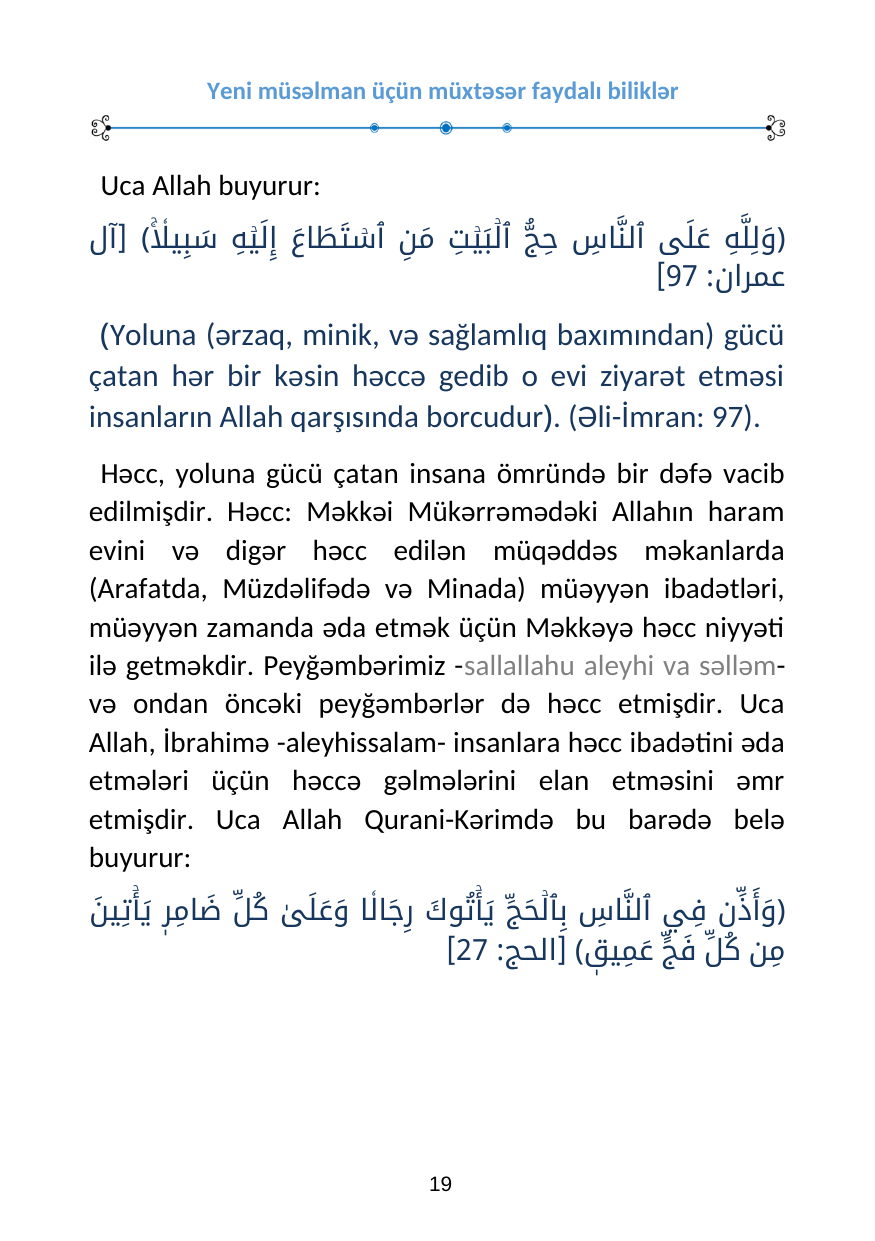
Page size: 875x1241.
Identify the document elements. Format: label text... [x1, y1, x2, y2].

text ﴿وَأَذِّن فِي ٱلنَّاسِ بِٱلۡحَجِّ يَأۡتُوكَ رِجَالٗا وَعَلَىٰ كُلِّ ضَامِرٖ يَأۡتِينَ مِن كُلِّ فَجٍّ عَمِيقٖ﴾ [الحج: 27] [89, 932, 660, 973]
picture [89, 111, 787, 144]
text ﴾Yoluna (ərzaq, minik, və sağlamlıq baxımından) gücü çatan hər bir kəsin həccə gedib o evi ziyarət etməsi insanların Allah qarşısında borcudur﴿. (Əli-İmran: 97). [89, 315, 785, 435]
text Həcc, yoluna gücü çatan insana ömründə bir dəfə vacib edilmişdir. Həcc: Məkkəi Mükərrəmədəki Allahın haram evini və digər həcc edilən müqəddəs məkanlarda (Arafatda, Müzdəlifədə və Minada) müəyyən ibadətləri, müəyyən zamanda əda etmək üçün Məkkəyə həcc niyyəti ilə getməkdir. Peyğəmbərimiz -sallallahu aleyhi va səlləm- və ondan öncəki peyğəmbərlər də həcc etmişdir. Uca Allah, İbrahimə -aleyhissalam- insanlara həcc ibadətini əda etmələri üçün həccə gəlmələrini elan etməsini əmr etmişdir. Uca Allah Qurani-Kərimdə bu barədə belə buyurur: [89, 455, 785, 875]
text ﴿وَلِلَّهِ عَلَى ٱلنَّاسِ حِجُّ ٱلۡبَيۡتِ مَنِ ٱسۡتَطَاعَ إِلَيۡهِ سَبِيلٗاۚ﴾ [آل عمران: 97] [89, 222, 655, 298]
text Uca Allah buyurur: [89, 167, 785, 203]
